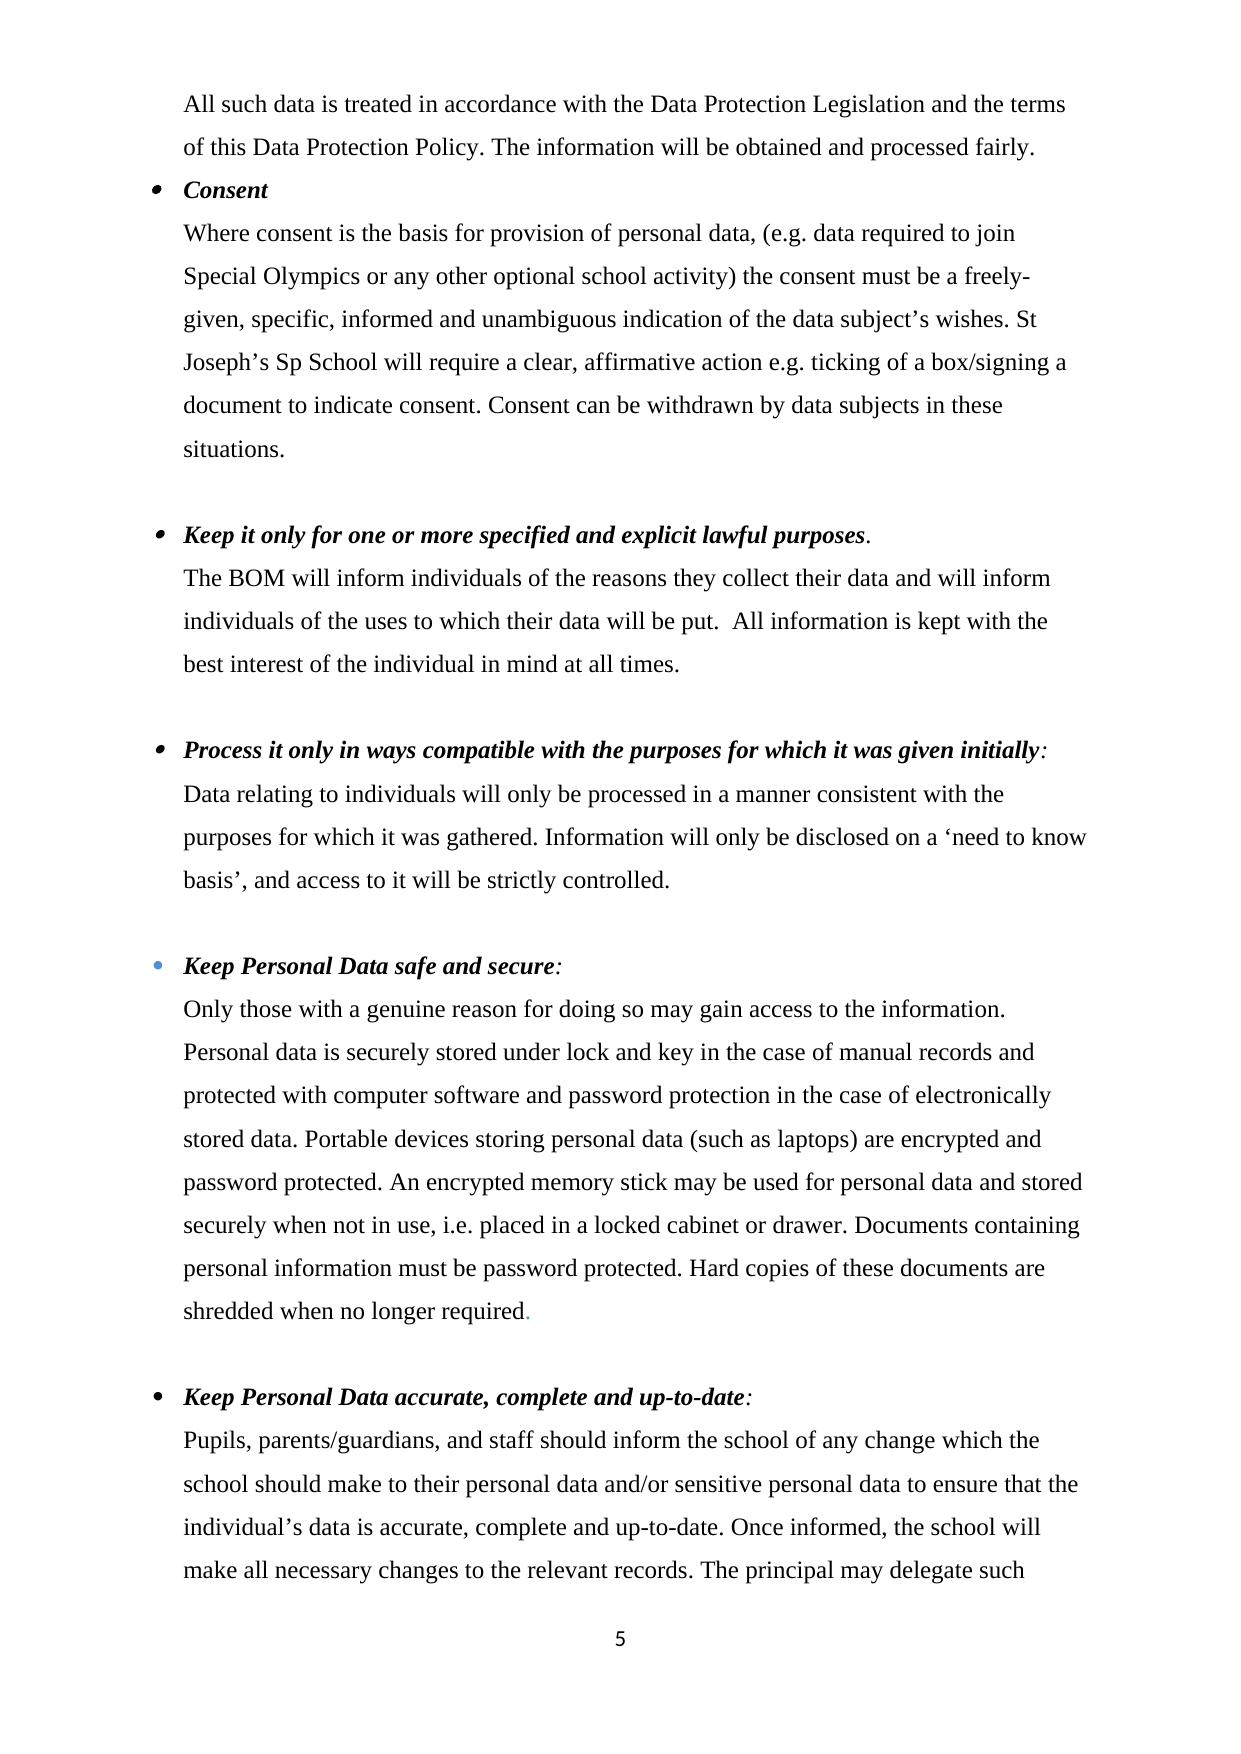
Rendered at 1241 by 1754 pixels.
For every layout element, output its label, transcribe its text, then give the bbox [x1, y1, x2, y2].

list Process it only in ways compatible with the purposes for which it was given initially: [153, 736, 1090, 764]
text The BOM will inform individuals of the reasons they collect their data and will inform individuals of the uses to which their data will be put. All information is kept with the best interest of the individual in mind at all times. [183, 563, 1090, 678]
text Where consent is the basis for provision of personal data, (e.g. data required to join Special Olympics or any other optional school activity) the consent must be a freely-given, specific, informed and unambiguous indication of the data subject’s wishes. St Joseph’s Sp School will require a clear, affirmative action e.g. ticking of a box/signing a document to indicate consent. Consent can be withdrawn by data subjects in these situations. [183, 218, 1090, 462]
text Only those with a genuine reason for doing so may gain access to the information. Personal data is securely stored under lock and key in the case of manual records and protected with computer software and password protection in the case of electronically stored data. Portable devices storing personal data (such as laptops) are encrypted and password protected. An encrypted memory stick may be used for personal data and stored securely when not in use, i.e. placed in a locked cabinet or drawer. Documents containing personal information must be password protected. Hard copies of these documents are shredded when no longer required. [183, 994, 1090, 1325]
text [183, 89, 1090, 161]
list Keep it only for one or more specified and explicit lawful purposes. [153, 520, 1090, 549]
list Keep Personal Data safe and secure: [153, 951, 1090, 980]
list Keep Personal Data accurate, complete and up-to-date: [153, 1382, 1090, 1411]
list Consent [150, 175, 1090, 204]
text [183, 1426, 1090, 1584]
text Data relating to individuals will only be processed in a manner consistent with the purposes for which it was gathered. Information will only be disclosed on a ‘need to know basis’, and access to it will be strictly controlled. [183, 779, 1090, 894]
